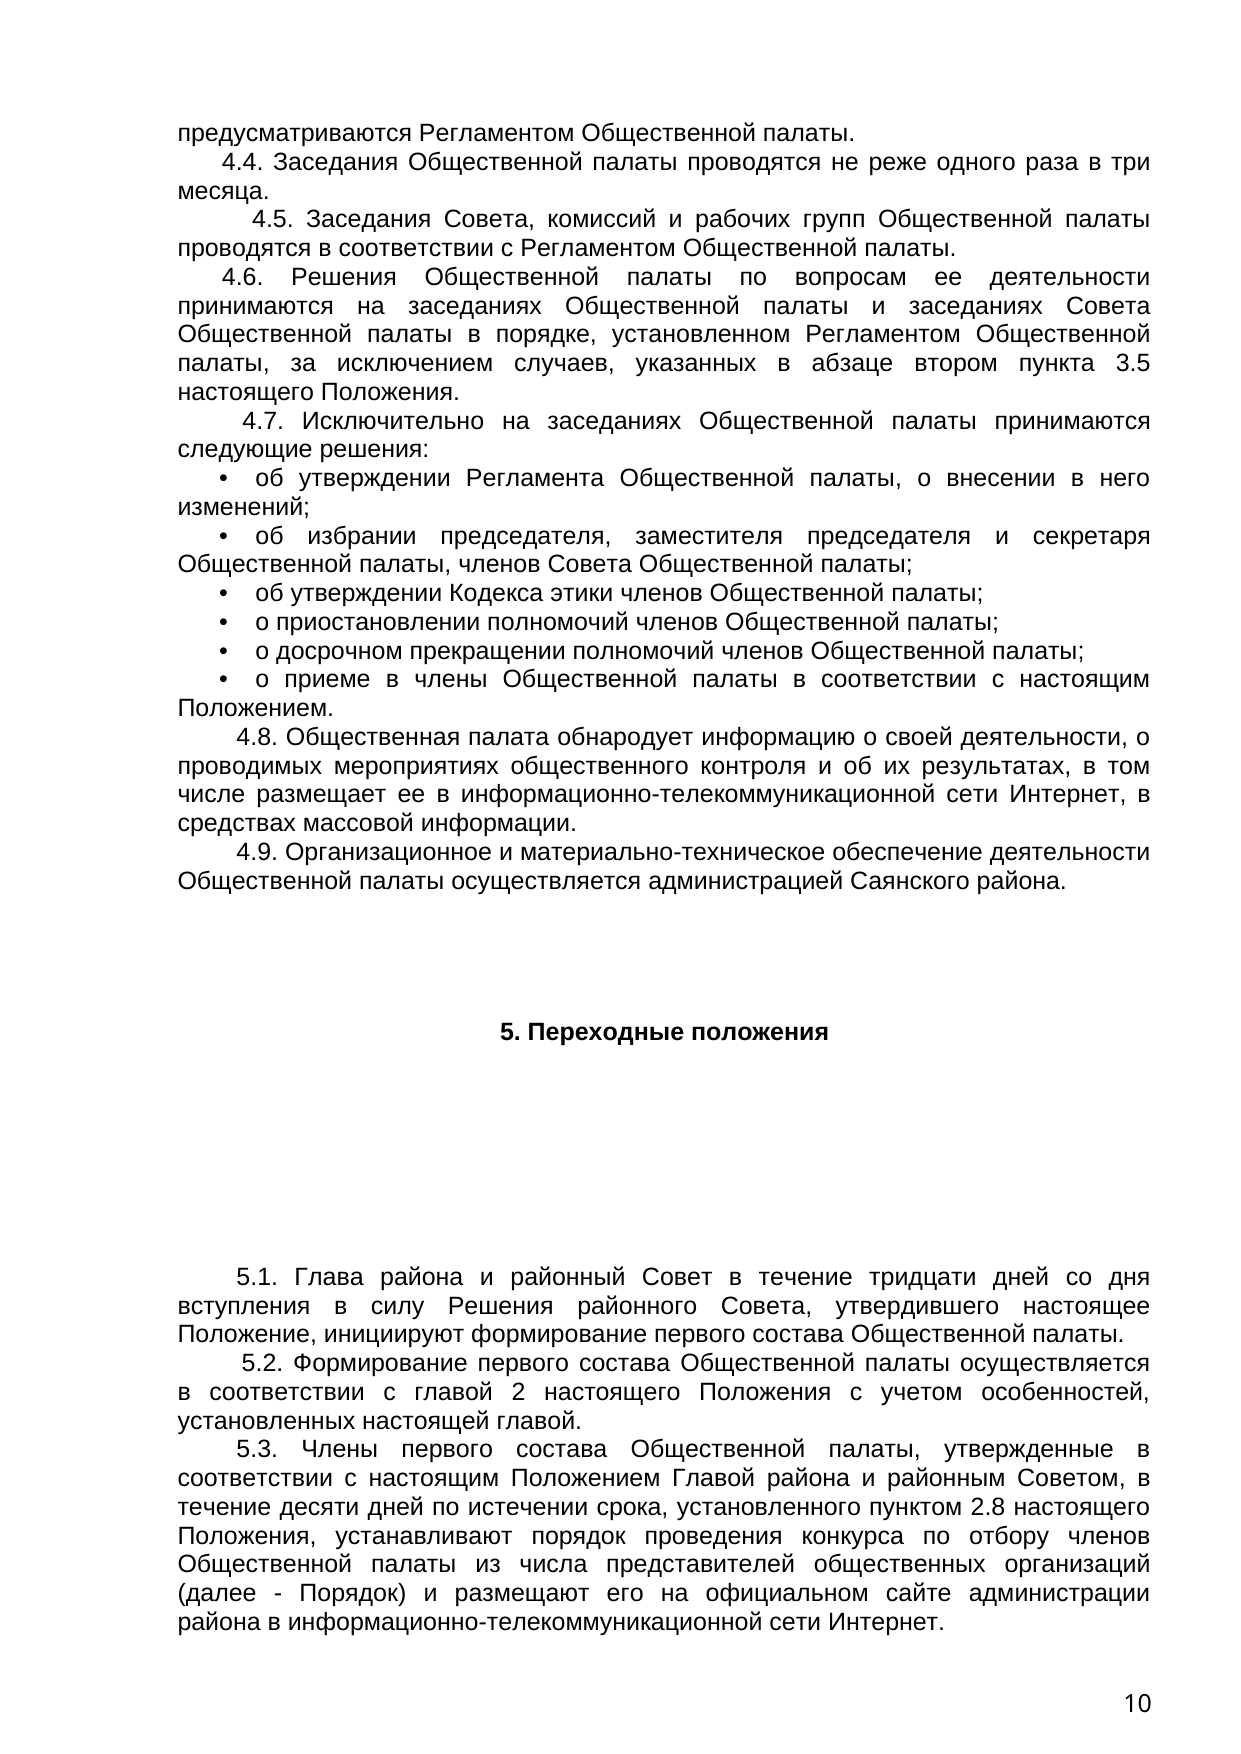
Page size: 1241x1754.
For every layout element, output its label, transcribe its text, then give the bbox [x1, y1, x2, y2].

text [177, 118, 1152, 147]
list о досрочном прекращении полномочий членов Общественной палаты; [177, 636, 1152, 664]
list об избрании председателя, заместителя председателя и секретаря Общественной палаты, членов Совета Общественной палаты; [177, 521, 1152, 578]
text 4.7. Исключительно на заседаниях Общественной палаты принимаются следующие решения: [177, 406, 1152, 463]
text 4.8. Общественная палата обнародует информацию о своей деятельности, о проводимых мероприятиях общественного контроля и об их результатах, в том числе размещает ее в информационно-телекоммуникационной сети Интернет, в средствах массовой информации. [177, 722, 1152, 837]
text 5.1. Глава района и районный Совет в течение тридцати дней со дня вступления в силу Решения районного Совета, утвердившего настоящее Положение, инициируют формирование первого состава Общественной палаты. [177, 1262, 1152, 1348]
list об утверждении Регламента Общественной палаты, о внесении в него изменений; [177, 463, 1152, 521]
list о приостановлении полномочий членов Общественной палаты; [177, 607, 1152, 636]
text 4.5. Заседания Совета, комиссий и рабочих групп Общественной палаты проводятся в соответствии с Регламентом Общественной палаты. [177, 204, 1152, 262]
text 4.6. Решения Общественной палаты по вопросам ее деятельности принимаются на заседаниях Общественной палаты и заседаниях Совета Общественной палаты в порядке, установленном Регламентом Общественной палаты, за исключением случаев, указанных в абзаце втором пункта 3.5 настоящего Положения. [177, 262, 1152, 406]
list об утверждении Кодекса этики членов Общественной палаты; [177, 578, 1152, 607]
text 4.4. Заседания Общественной палаты проводятся не реже одного раза в три месяца. [177, 147, 1152, 204]
text 5.3. Члены первого состава Общественной палаты, утвержденные в соответствии с настоящим Положением Главой района и районным Советом, в течение десяти дней по истечении срока, установленного пунктом 2.8 настоящего Положения, устанавливают порядок проведения конкурса по отбору членов Общественной палаты из числа представителей общественных организаций (далее - Порядок) и размещают его на официальном сайте администрации района в информационно-телекоммуникационной сети Интернет. [177, 1434, 1152, 1636]
text 5.2. Формирование первого состава Общественной палаты осуществляется в соответствии с главой 2 настоящего Положения с учетом особенностей, установленных настоящей главой. [177, 1348, 1152, 1434]
text 4.9. Организационное и материально-техническое обеспечение деятельности Общественной палаты осуществляется администрацией Саянского района. [177, 837, 1152, 894]
list о приеме в члены Общественной палаты в соответствии с настоящим Положением. [177, 664, 1152, 722]
text 5. Переходные положения [177, 1017, 1152, 1046]
